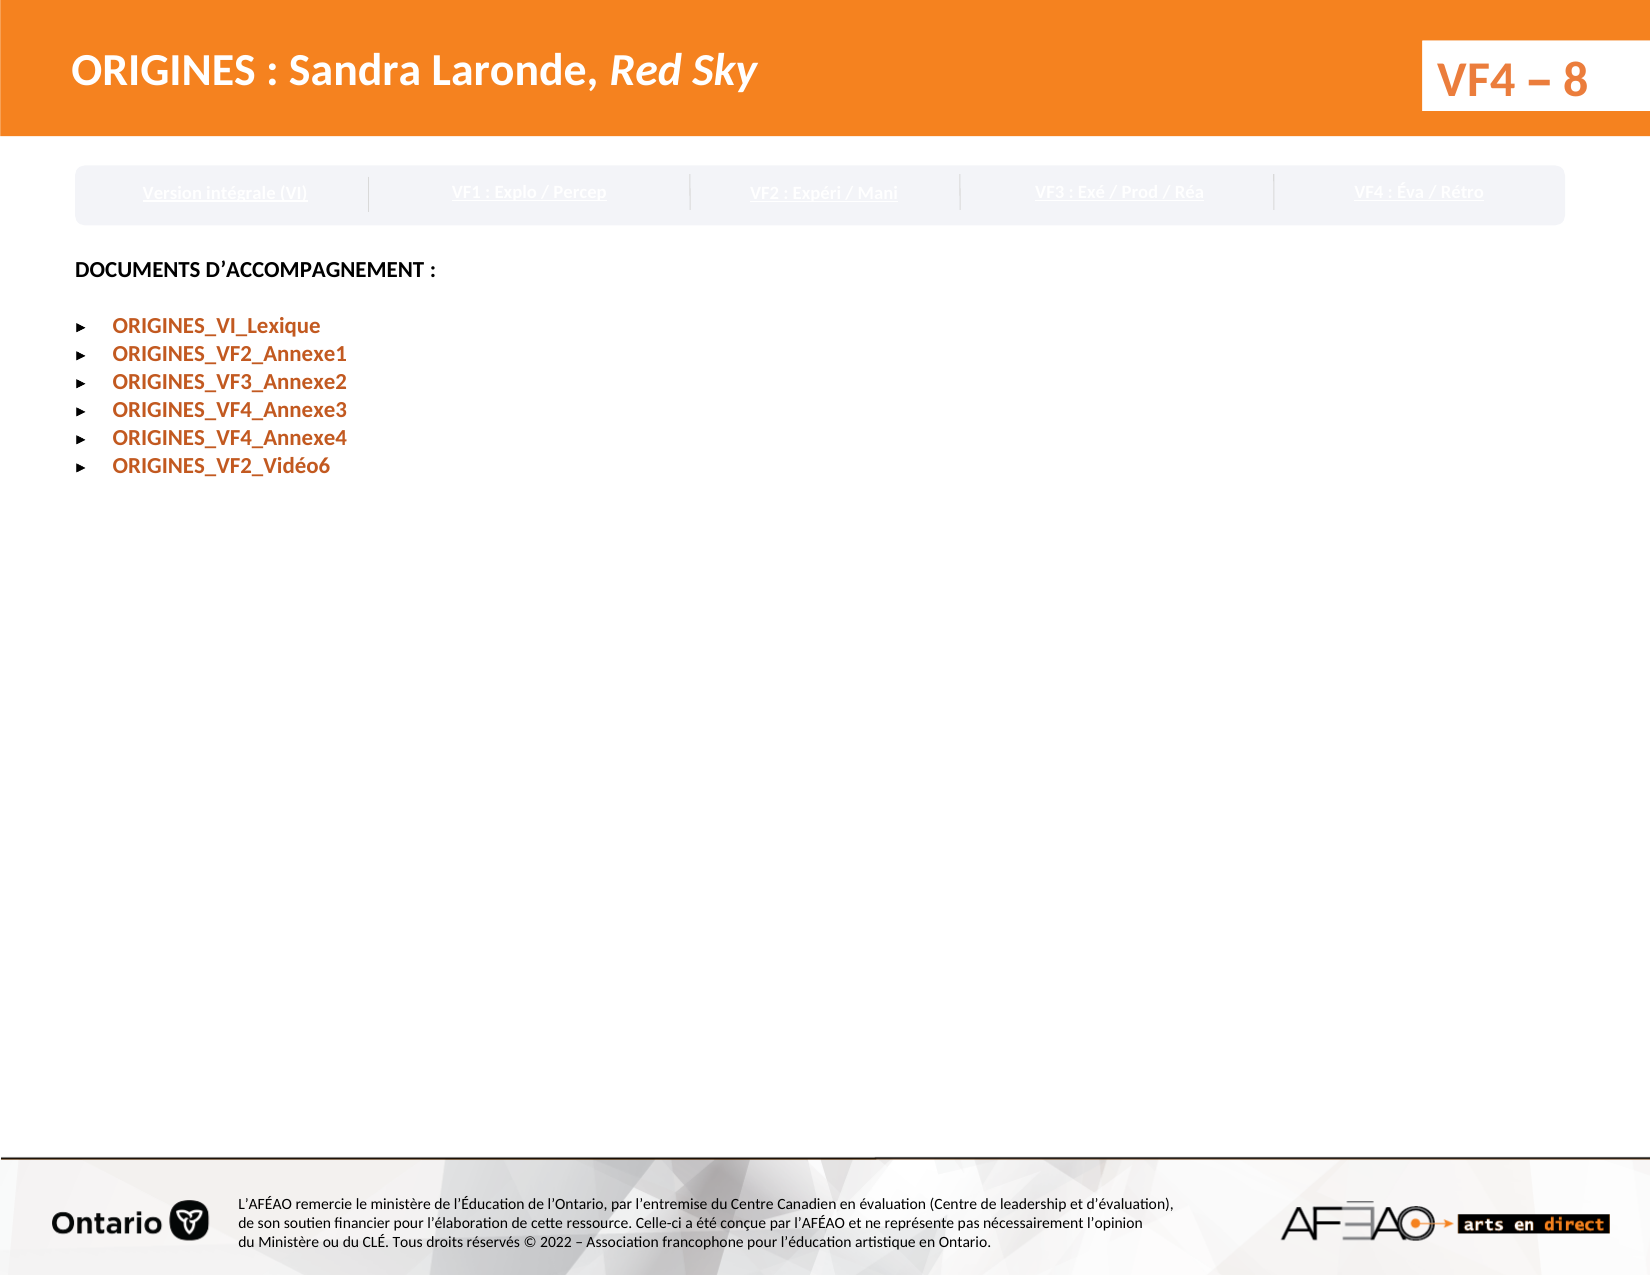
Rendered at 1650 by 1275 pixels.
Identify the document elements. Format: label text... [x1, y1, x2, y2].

list ORIGINES_VI_Lexique [75, 311, 1575, 339]
list ORIGINES_VF3_Annexe2 [75, 367, 1575, 395]
picture [0, 0, 1650, 1275]
text DOCUMENTS D’ACCOMPAGNEMENT : [75, 255, 1575, 283]
list ORIGINES_VF2_Annexe1 [75, 339, 1575, 367]
list ORIGINES_VF4_Annexe4 [75, 423, 1575, 451]
list ORIGINES_VF2_Vidéo6 [75, 451, 1575, 479]
list ORIGINES_VF4_Annexe3 [75, 395, 1575, 423]
